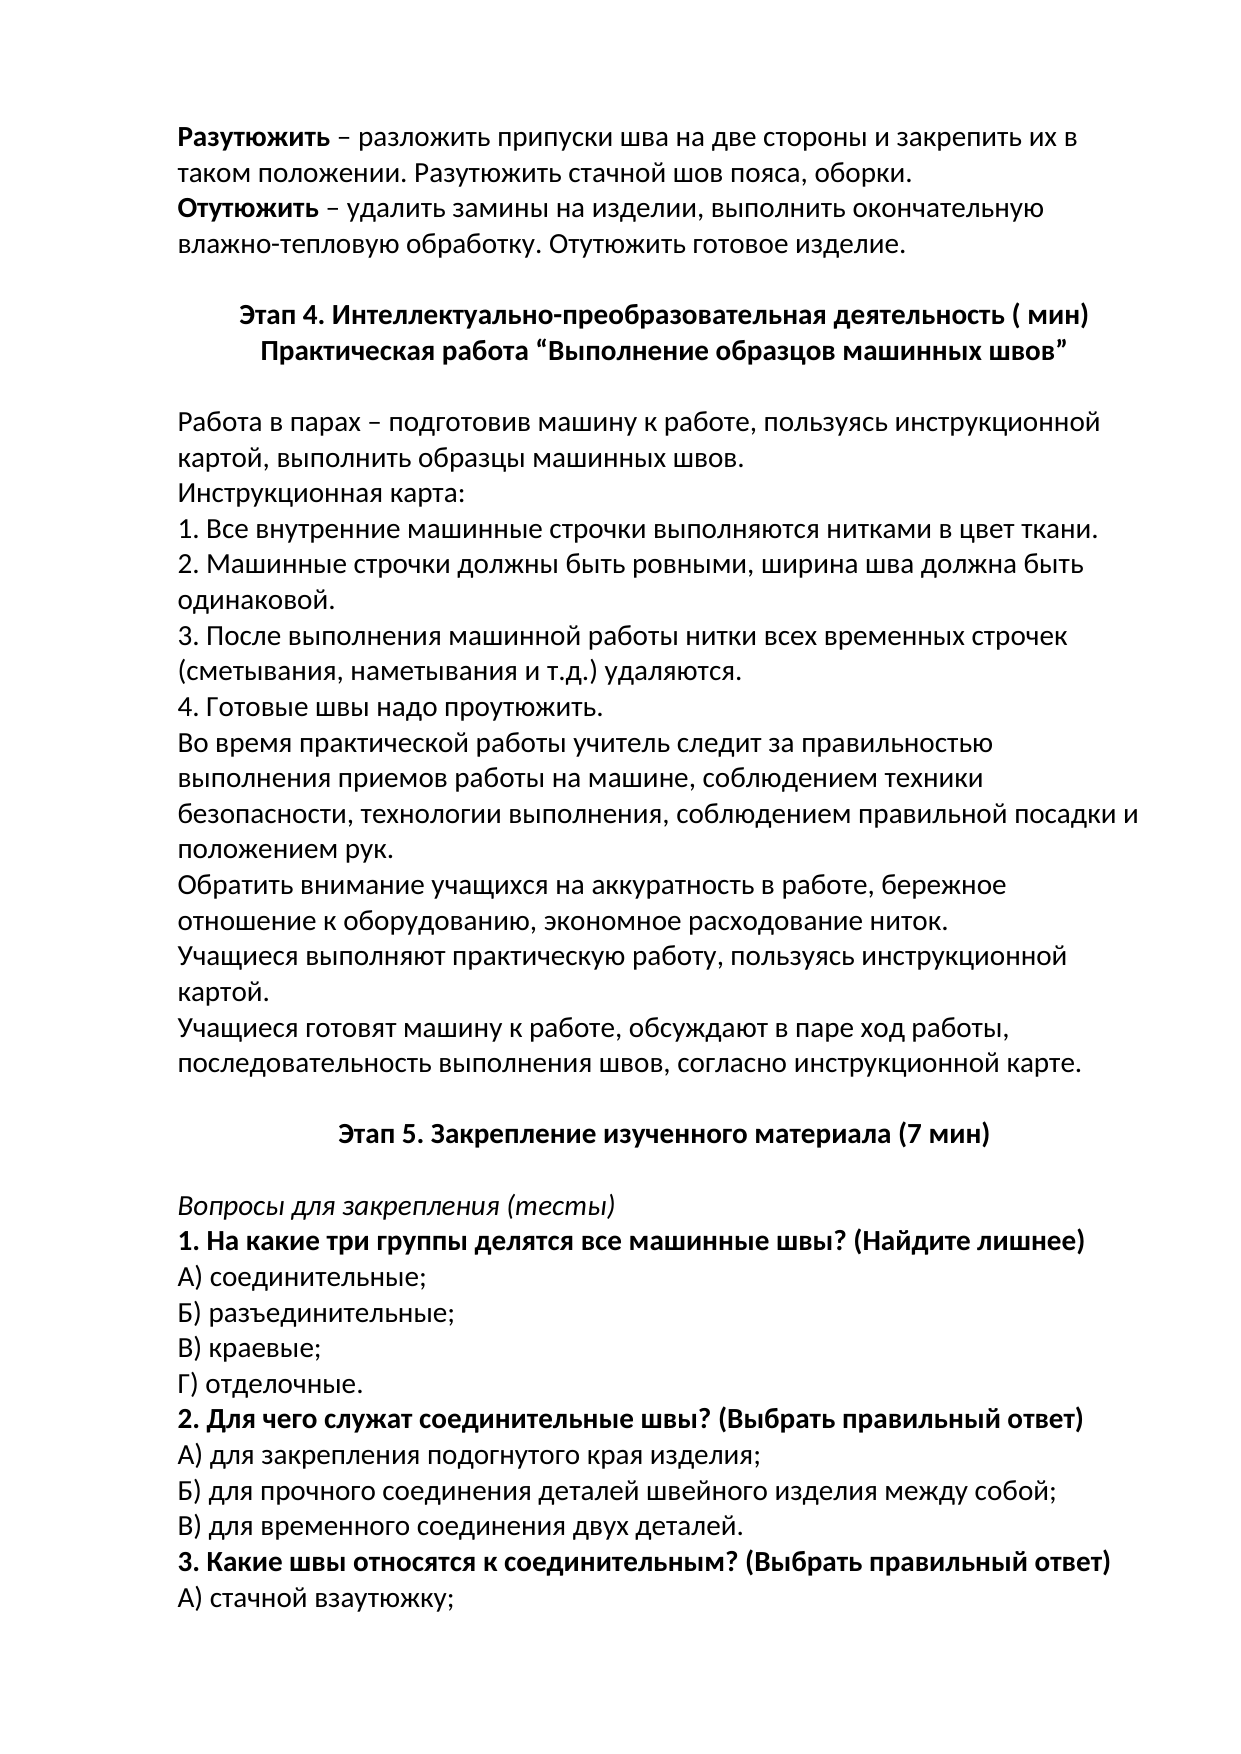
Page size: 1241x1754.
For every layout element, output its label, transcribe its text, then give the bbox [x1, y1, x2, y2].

text 3. После выполнения машинной работы нитки всех временных строчек (сметывания, наметывания и т.д.) удаляются. [177, 617, 1152, 688]
text 4. Готовые швы надо проутюжить. [177, 688, 1152, 724]
text Б) разъединительные; [177, 1294, 1152, 1329]
text Обратить внимание учащихся на аккуратность в работе, бережное отношение к оборудованию, экономное расходование ниток. [177, 866, 1152, 937]
text 1. Все внутренние машинные строчки выполняются нитками в цвет ткани. [177, 510, 1152, 546]
text Практическая работа “Выполнение образцов машинных швов” [177, 332, 1152, 367]
text В) краевые; [177, 1329, 1152, 1365]
text Вопросы для закрепления (тесты) [177, 1187, 1152, 1222]
text Г) отделочные. [177, 1365, 1152, 1401]
text Во время практической работы учитель следит за правильностью выполнения приемов работы на машине, соблюдением техники безопасности, технологии выполнения, соблюдением правильной посадки и положением рук. [177, 724, 1152, 866]
text Отутюжить – удалить замины на изделии, выполнить окончательную влажно-тепловую обработку. Отутюжить готовое изделие. [177, 189, 1152, 261]
text А) соединительные; [177, 1258, 1152, 1294]
text Работа в парах – подготовив машину к работе, пользуясь инструкционной картой, выполнить образцы машинных швов. [177, 403, 1152, 474]
text А) для закрепления подогнутого края изделия; [177, 1436, 1152, 1472]
text Разутюжить – разложить припуски шва на две стороны и закрепить их в таком положении. Разутюжить стачной шов пояса, оборки. [177, 118, 1152, 189]
text Учащиеся готовят машину к работе, обсуждают в паре ход работы, последовательность выполнения швов, согласно инструкционной карте. [177, 1009, 1152, 1080]
text А) стачной взаутюжку; [177, 1579, 1152, 1614]
text 2. Машинные строчки должны быть ровными, ширина шва должна быть одинаковой. [177, 546, 1152, 617]
text Инструкционная карта: [177, 474, 1152, 510]
text В) для временного соединения двух деталей. [177, 1507, 1152, 1543]
text 2. Для чего служат соединительные швы? (Выбрать правильный ответ) [177, 1401, 1152, 1436]
text Б) для прочного соединения деталей швейного изделия между собой; [177, 1472, 1152, 1507]
text Этап 4. Интеллектуально-преобразовательная деятельность ( мин) [177, 296, 1152, 332]
text Этап 5. Закрепление изученного материала (7 мин) [177, 1116, 1152, 1151]
text Учащиеся выполняют практическую работу, пользуясь инструкционной картой. [177, 937, 1152, 1009]
text 1. На какие три группы делятся все машинные швы? (Найдите лишнее) [177, 1222, 1152, 1258]
text 3. Какие швы относятся к соединительным? (Выбрать правильный ответ) [177, 1543, 1152, 1579]
